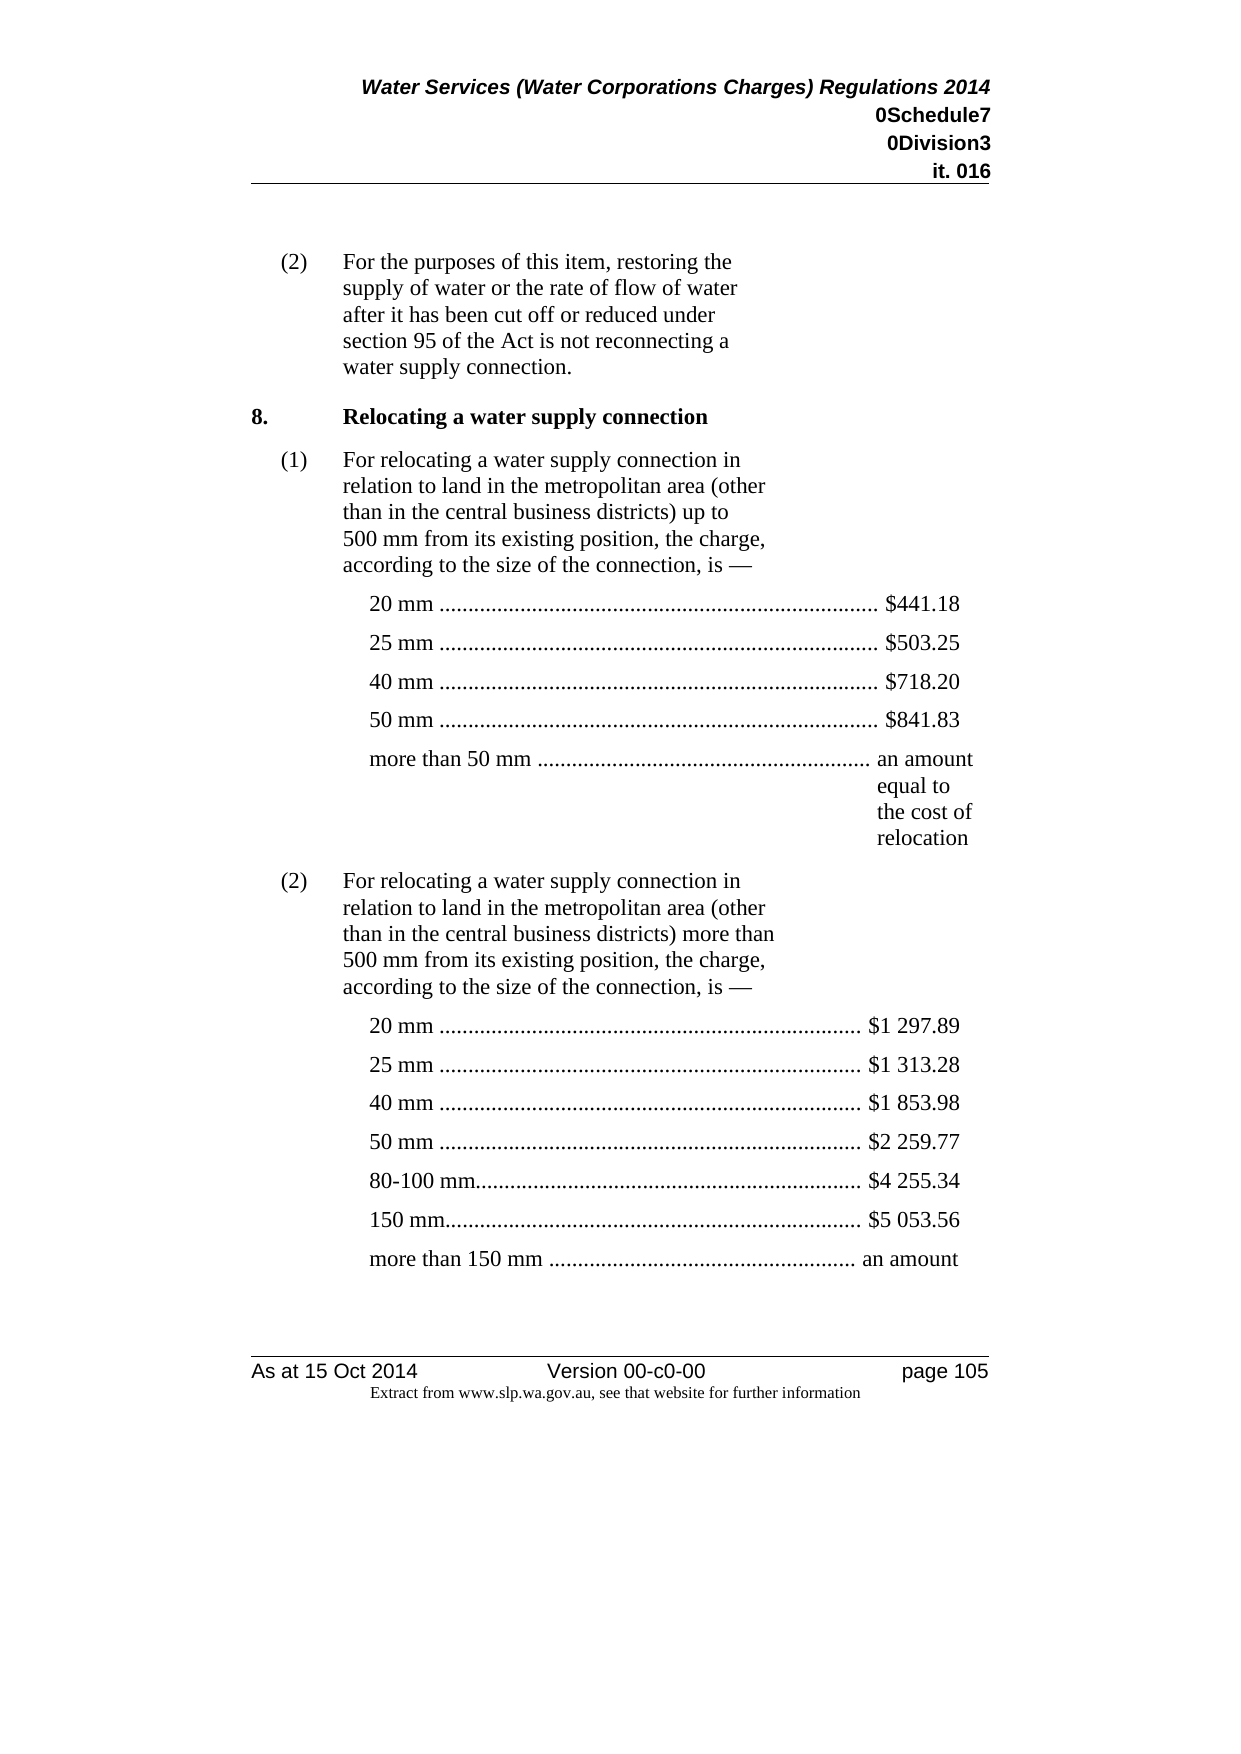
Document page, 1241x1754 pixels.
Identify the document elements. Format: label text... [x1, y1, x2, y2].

text 50 mm $841.83 [278, 707, 753, 733]
text 20 mm $441.18 [278, 590, 753, 616]
text (2) For the purposes of this item, restoring the supply of water or the rate of flow of water after it has been cut off or reduced under section 95 of the Act is not reconnecting a water supply connection. [251, 248, 782, 380]
text 150 mm $5 053.56 [278, 1206, 753, 1232]
text 40 mm $718.20 [278, 668, 753, 694]
text equal to the cost of relocation [369, 772, 989, 851]
subtitle 8. Relocating a water supply connection [251, 403, 989, 429]
text more than 50 mm an amount [369, 745, 989, 772]
text 25 mm $503.25 [278, 629, 753, 655]
text 80-100 mm $4 255.34 [278, 1167, 753, 1193]
text 20 mm $1 297.89 [278, 1012, 753, 1038]
text 25 mm $1 313.28 [278, 1051, 753, 1077]
text (2) For relocating a water supply connection in relation to land in the metropolitan area (other than in the central business districts) more than 500 mm from its existing position, the charge, according to the size of the connection, is — [251, 867, 783, 999]
text 40 mm $1 853.98 [278, 1089, 753, 1116]
text more than 150 mm an amount [369, 1245, 989, 1271]
text 50 mm $2 259.77 [278, 1128, 753, 1155]
text (1) For relocating a water supply connection in relation to land in the metropolitan area (other than in the central business districts) up to 500 mm from its existing position, the charge, according to the size of the connection, is — [251, 446, 783, 577]
